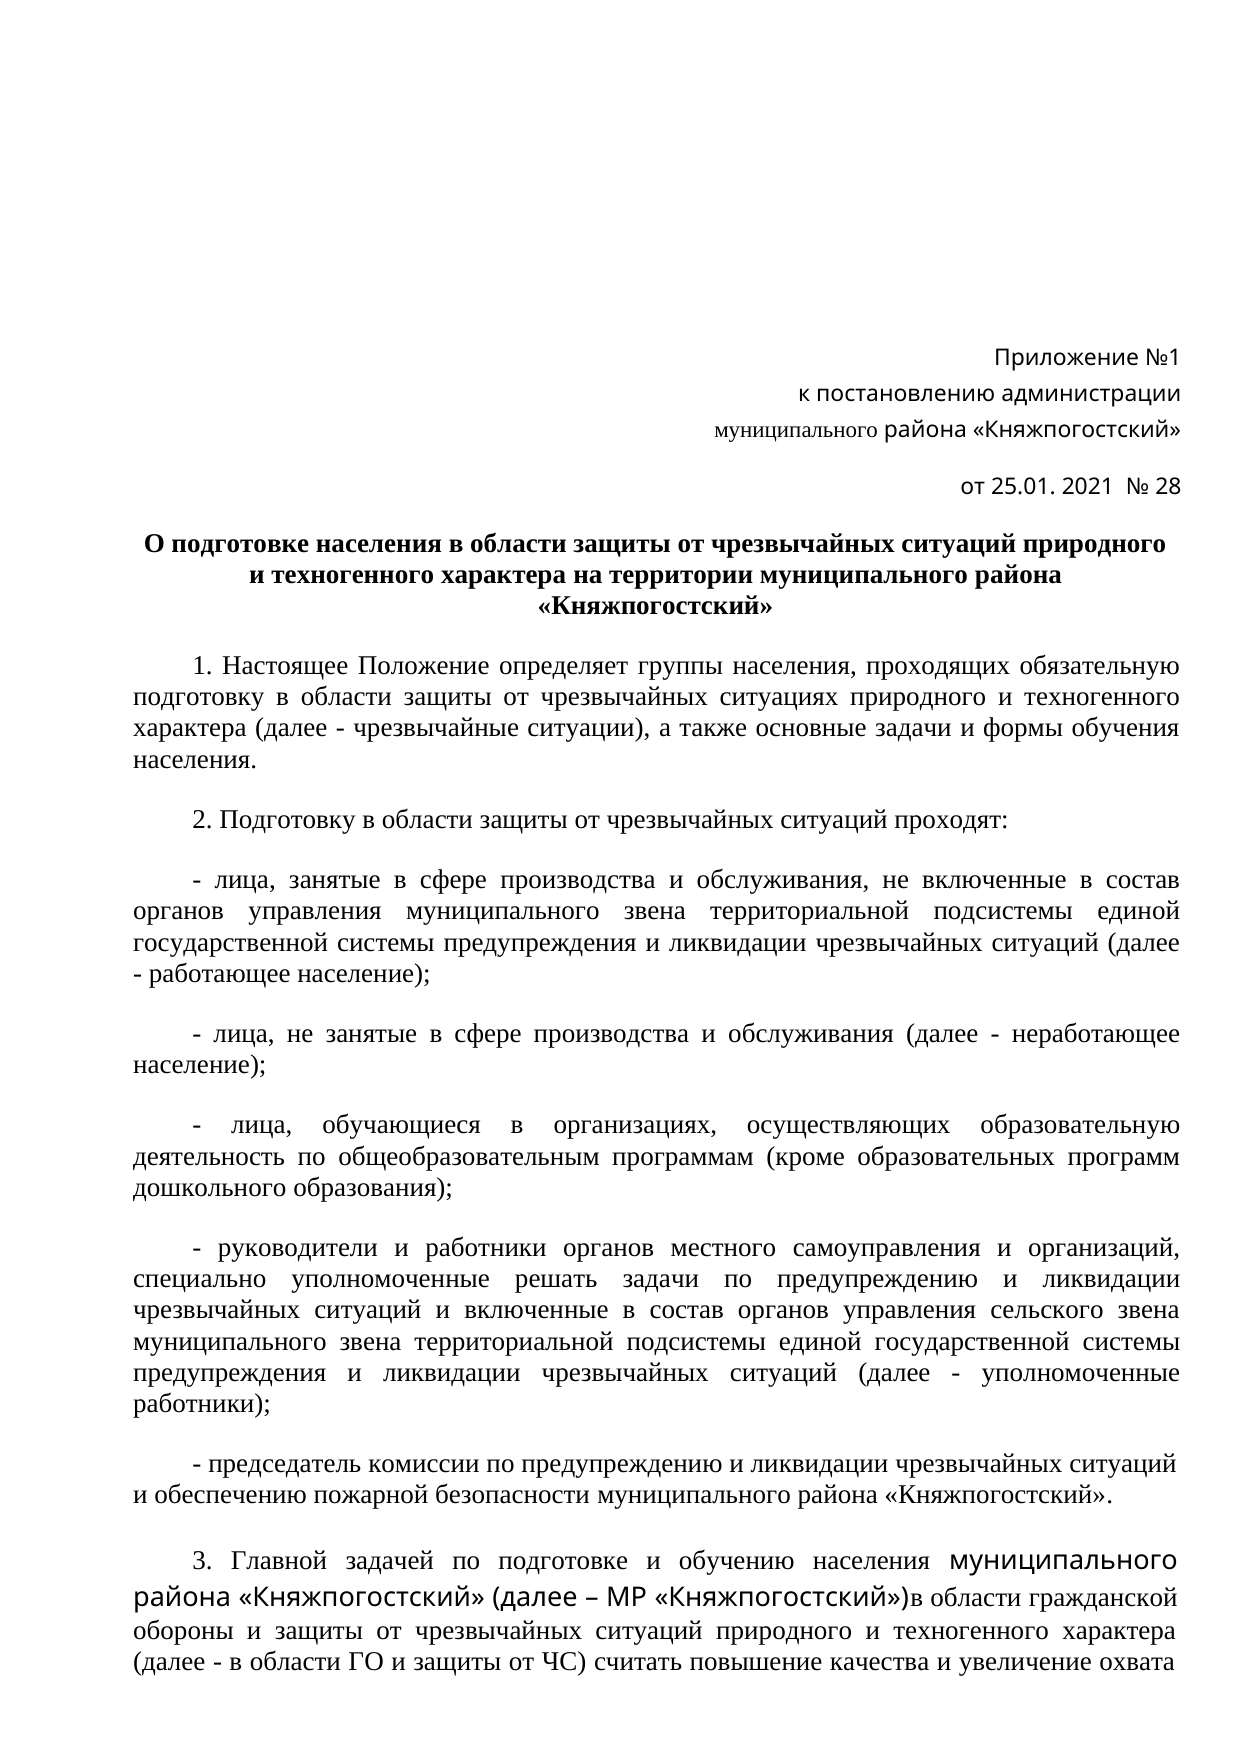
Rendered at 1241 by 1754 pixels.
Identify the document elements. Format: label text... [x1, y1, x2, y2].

text Приложение №1 к постановлению администрации муниципального района «Княжпогостский» [133, 341, 1181, 444]
text 2. Подготовку в области защиты от чрезвычайных ситуаций проходят: [133, 803, 1181, 834]
text - лица, занятые в сфере производства и обслуживания, не включенные в состав органов управления муниципального звена территориальной подсистемы единой государственной системы предупреждения и ликвидации чрезвычайных ситуаций (далее - работающее население); [133, 863, 1181, 988]
text - руководители и работники органов местного самоуправления и организаций, специально уполномоченные решать задачи по предупреждению и ликвидации чрезвычайных ситуаций и включенные в состав органов управления сельского звена муниципального звена территориальной подсистемы единой государственной системы предупреждения и ликвидации чрезвычайных ситуаций (далее - уполномоченные работники); [133, 1231, 1181, 1418]
text от 25.01. 2021 № 28 [133, 470, 1181, 501]
text - лица, не занятые в сфере производства и обслуживания (далее - неработающее население); [133, 1017, 1181, 1079]
text - лица, обучающиеся в организациях, осуществляющих образовательную деятельность по общеобразовательным программам (кроме образовательных программ дошкольного образования); [133, 1108, 1181, 1202]
text 1. Настоящее Положение определяет группы населения, проходящих обязательную подготовку в области защиты от чрезвычайных ситуациях природного и техногенного характера (далее - чрезвычайные ситуации), а также основные задачи и формы обучения населения. [133, 649, 1181, 774]
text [133, 1541, 1178, 1677]
text - председатель комиссии по предупреждению и ликвидации чрезвычайных ситуаций и обеспечению пожарной безопасности муниципального района «Княжпогостский». [133, 1447, 1178, 1509]
text О подготовке населения в области защиты от чрезвычайных ситуаций природного и техногенного характера на территории муниципального района «Княжпогостский» [133, 527, 1178, 620]
